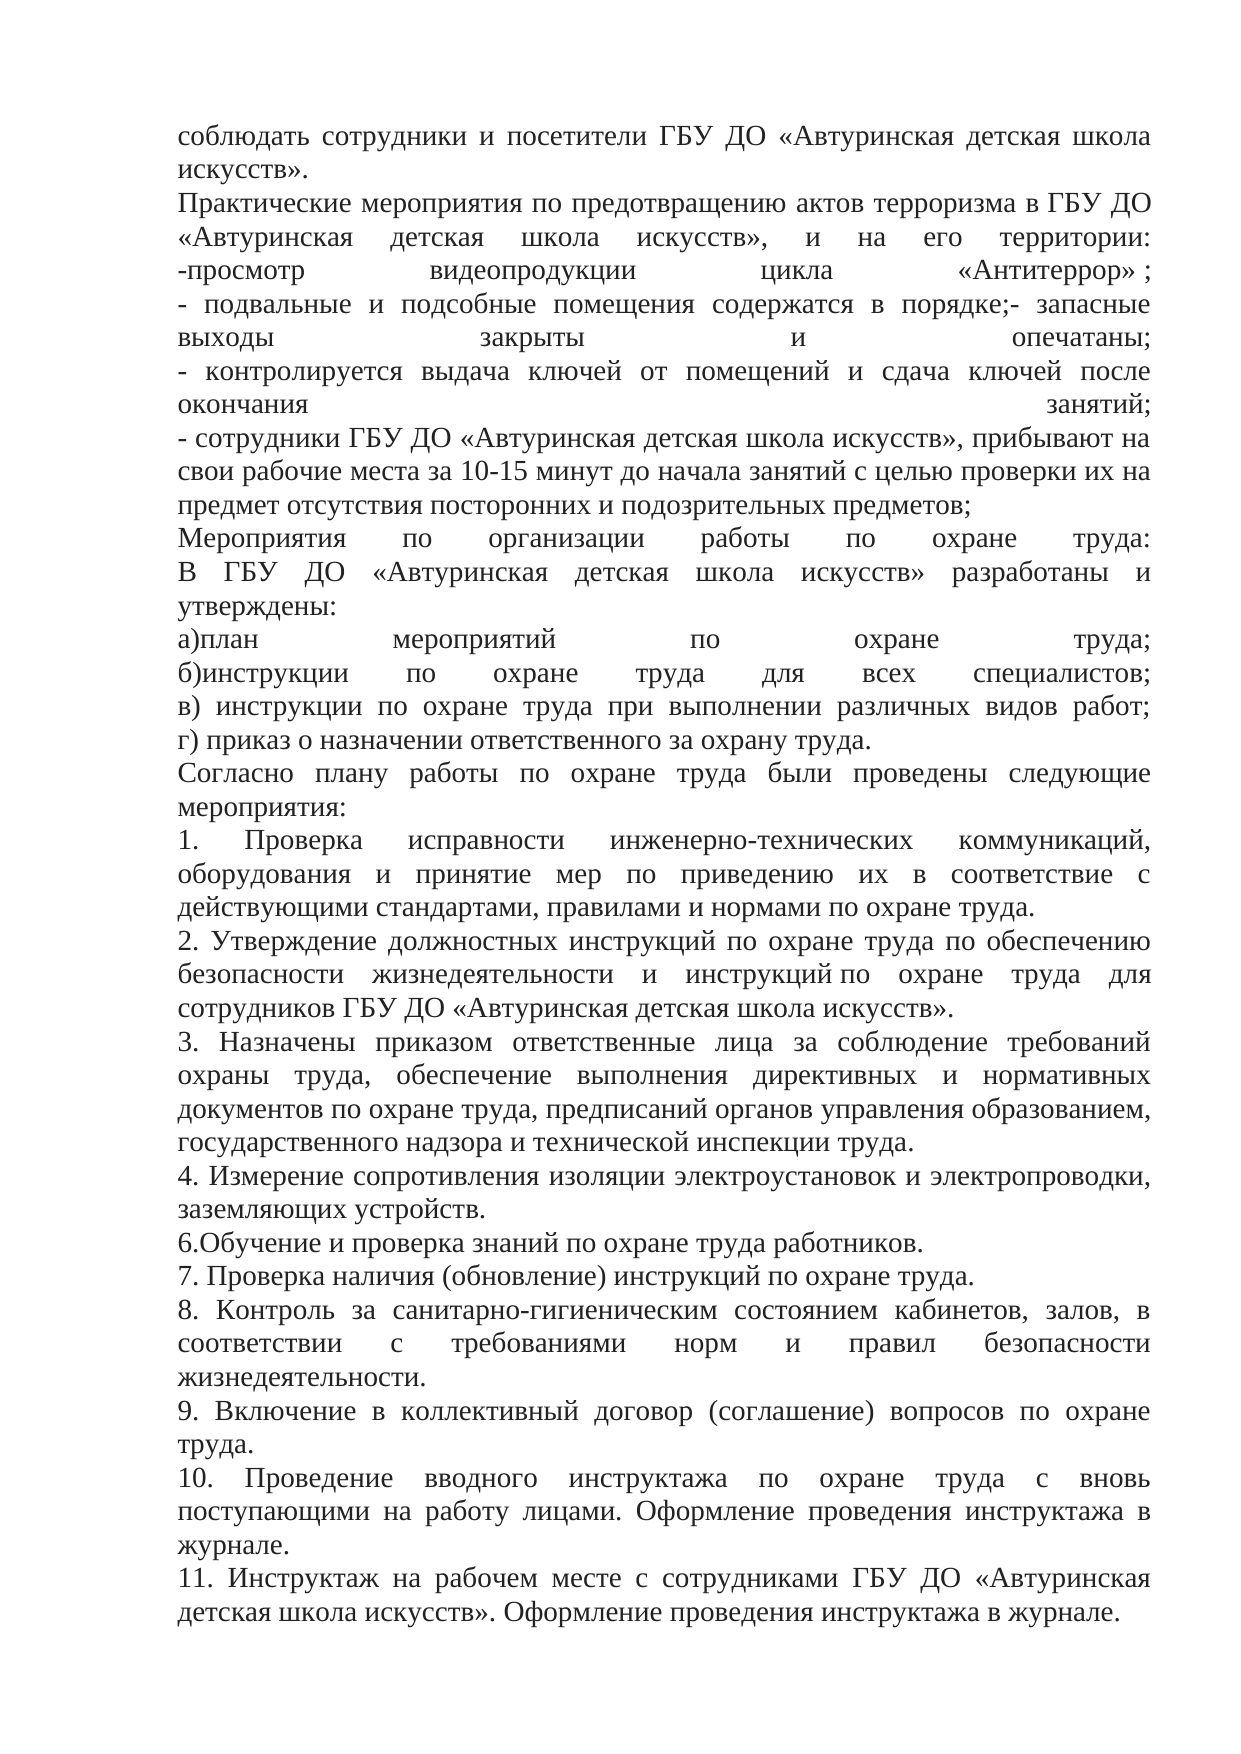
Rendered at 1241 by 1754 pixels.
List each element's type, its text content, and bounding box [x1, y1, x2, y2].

text 4. Измерение сопротивления изоляции электроустановок и электропроводки, заземляющих устройств. [177, 1158, 1152, 1225]
text 1. Проверка исправности инженерно-технических коммуникаций, оборудования и принятие мер по приведению их в соответствие с действующими стандартами, правилами и нормами по охране труда. [177, 822, 1152, 923]
text 6.Обучение и проверка знаний по охране труда работников. [177, 1225, 1152, 1258]
text 3. Назначены приказом ответственные лица за соблюдение требований охраны труда, обеспечение выполнения директивных и нормативных документов по охране труда, предписаний органов управления образованием, государственного надзора и технической инспекции труда. [177, 1024, 1152, 1158]
text Мероприятия по организации работы по охране труда: В ГБУ ДО «Автуринская детская школа искусств» разработаны и утверждены: а)план мероприятий по охране труда; б)инструкции по охране труда для всех специалистов; в) инструкции по охране труда при выполнении различных видов работ; г) приказ о назначении ответственного за охрану труда. [177, 521, 1152, 755]
text 9. Включение в коллективный договор (соглашение) вопросов по охране труда. [177, 1393, 1152, 1460]
text 2. Утверждение должностных инструкций по охране труда по обеспечению безопасности жизнедеятельности и инструкций по охране труда для сотрудников ГБУ ДО «Автуринская детская школа искусств». [177, 923, 1152, 1024]
text Согласно плану работы по охране труда были проведены следующие мероприятия: [177, 755, 1152, 822]
text 8. Контроль за санитарно-гигиеническим состоянием кабинетов, залов, в соответствии с требованиями норм и правил безопасности жизнедеятельности. [177, 1292, 1152, 1393]
text 10. Проведение вводного инструктажа по охране труда с вновь поступающими на работу лицами. Оформление проведения инструктажа в журнале. [177, 1460, 1152, 1560]
text 7. Проверка наличия (обновление) инструкций по охране труда. [177, 1258, 1152, 1292]
text Практические мероприятия по предотвращению актов терроризма в ГБУ ДО «Автуринская детская школа искусств», и на его территории: -просмотр видеопродукции цикла «Антитеррор» ; - подвальные и подсобные помещения содержатся в порядке;- запасные выходы закрыты и опечатаны; - контролируется выдача ключей от помещений и сдача ключей после окончания занятий; - сотрудники ГБУ ДО «Автуринская детская школа искусств», прибывают на свои рабочие места за 10-15 минут до начала занятий с целью проверки их на предмет отсутствия посторонних и подозрительных предметов; [177, 185, 1152, 521]
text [177, 118, 1152, 185]
text 11. Инструктаж на рабочем месте с сотрудниками ГБУ ДО «Автуринская детская школа искусств». Оформление проведения инструктажа в журнале. [177, 1560, 1152, 1627]
